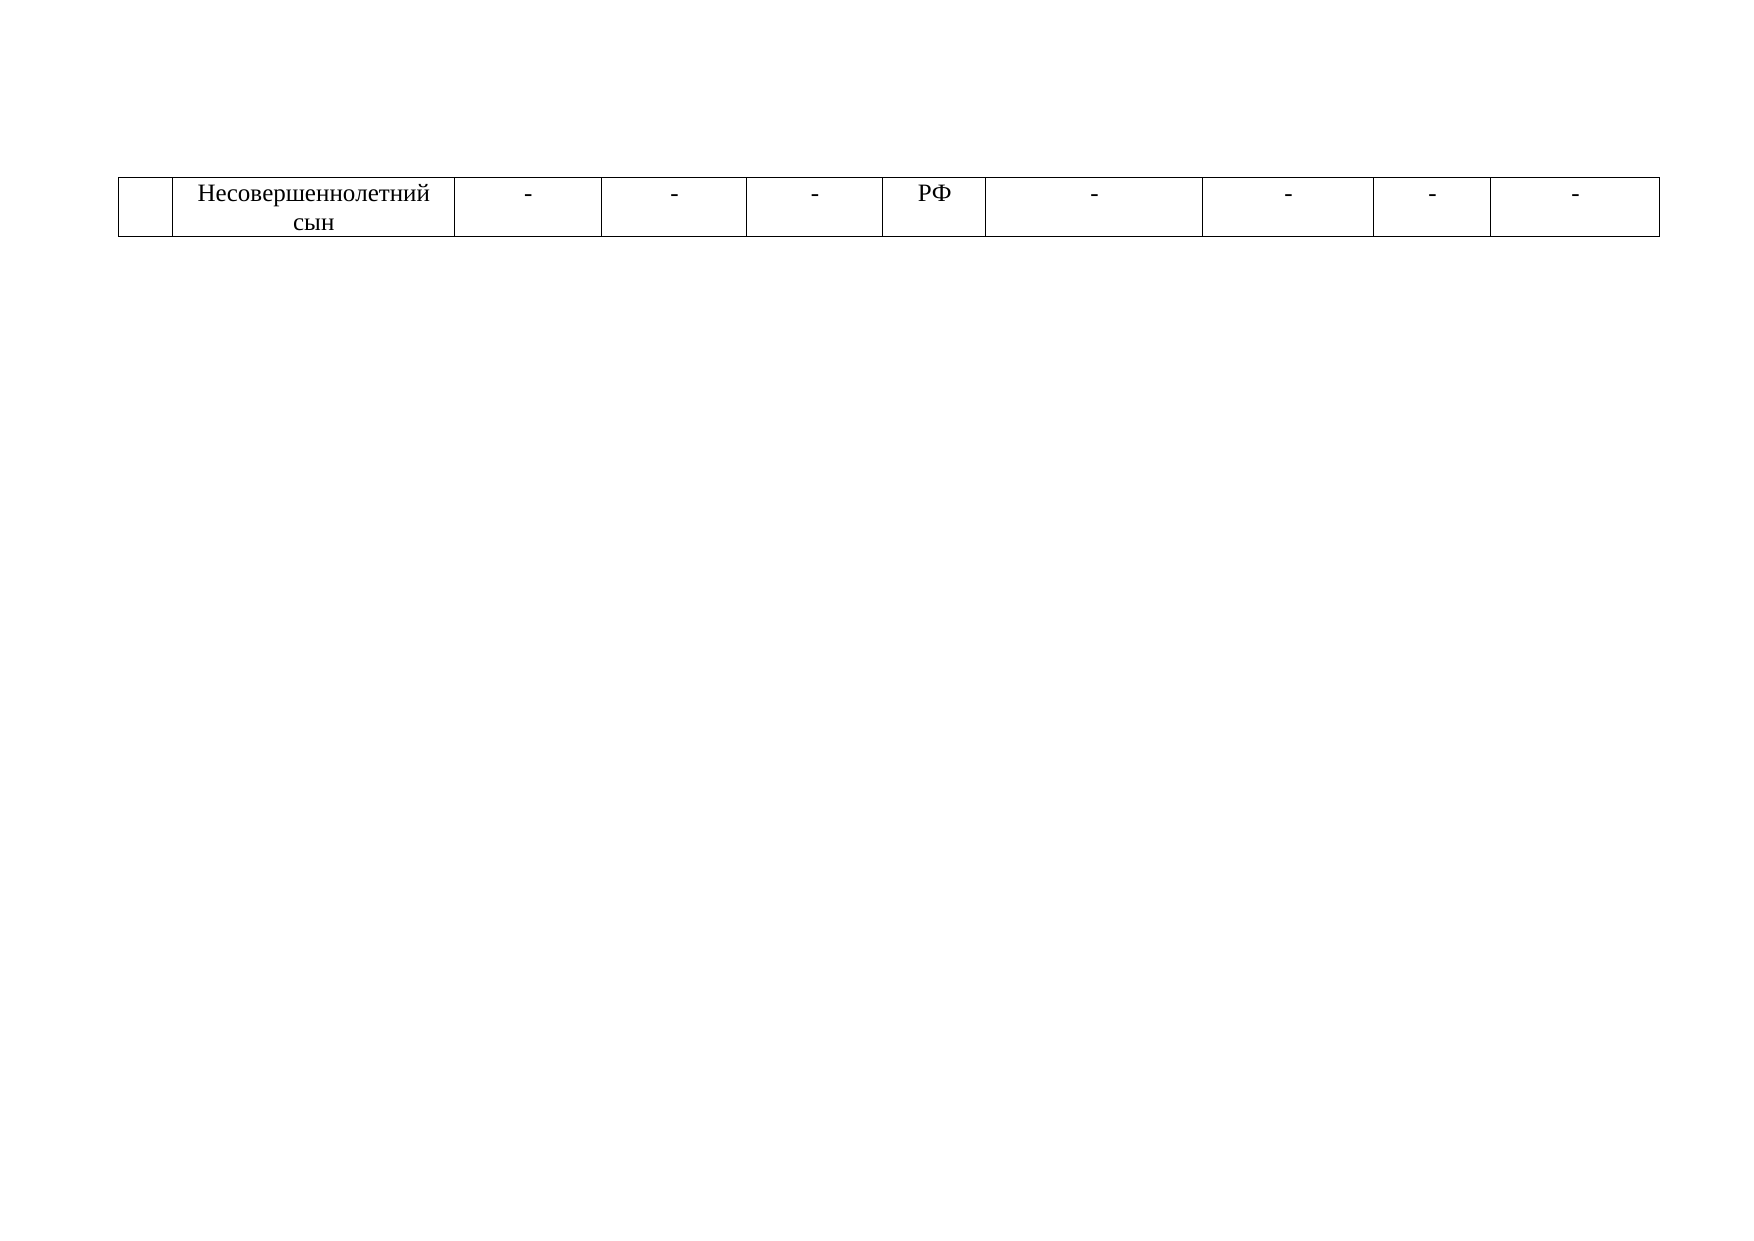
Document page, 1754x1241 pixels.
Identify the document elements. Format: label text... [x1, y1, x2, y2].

table_cell - [1203, 178, 1373, 236]
table_cell - [747, 178, 882, 236]
table_cell РФ [883, 178, 985, 236]
table_cell - [1491, 178, 1659, 236]
table_cell Несовершеннолетний сын [173, 178, 454, 236]
table_cell - [455, 178, 601, 236]
table_cell - [1374, 178, 1490, 236]
table_cell [119, 178, 172, 236]
table_cell - [986, 178, 1202, 236]
table_cell - [602, 178, 746, 236]
